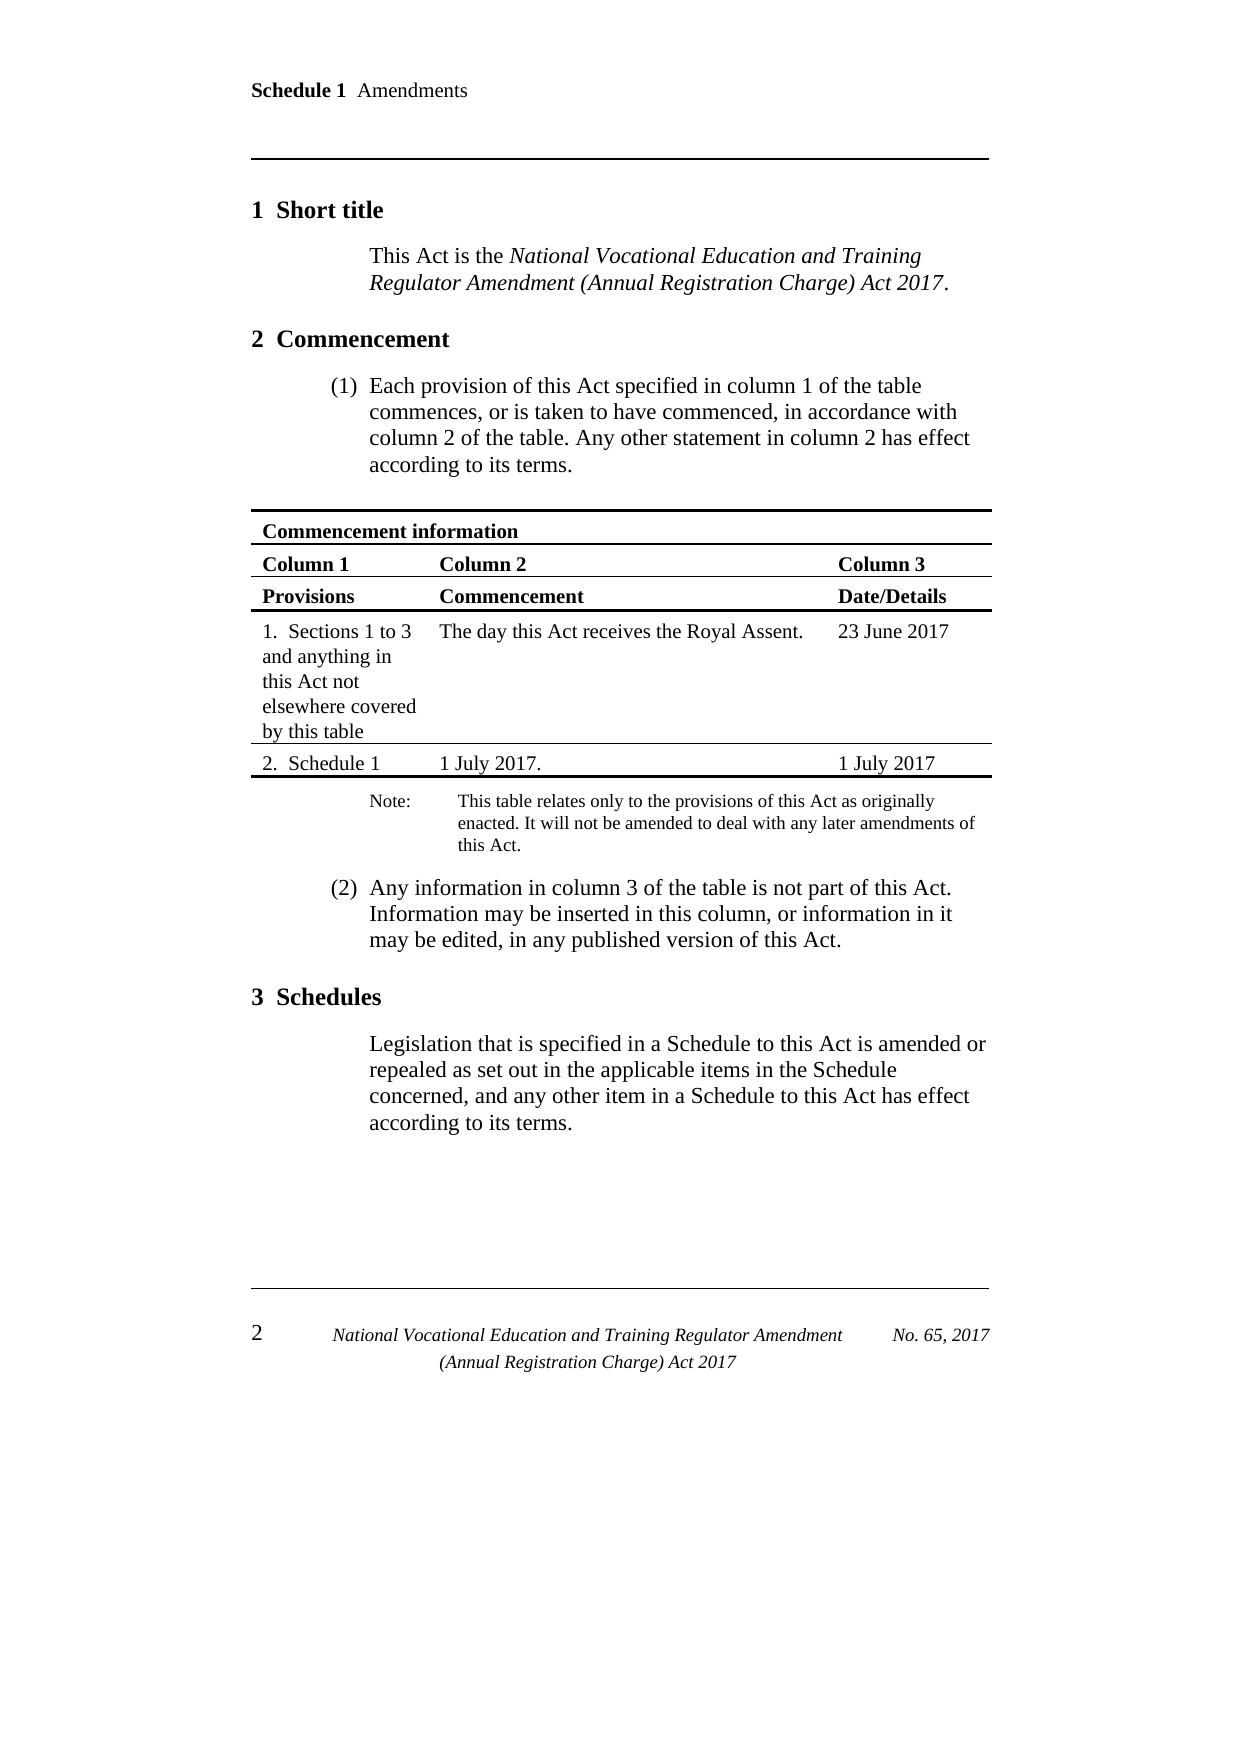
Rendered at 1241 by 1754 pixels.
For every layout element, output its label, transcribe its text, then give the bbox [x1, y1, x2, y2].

table_cell Column 1 [251, 545, 428, 576]
table_cell Column 3 [827, 545, 992, 576]
text Note: This table relates only to the provisions of this Act as originally enacted. It will not be amended to deal with any later amendments of this Act. [369, 790, 989, 855]
table_cell The day this Act receives the Royal Assent. [428, 612, 827, 743]
text (2) Any information in column 3 of the table is not part of this Act. Information may be inserted in this column, or information in it may be edited, in any published version of this Act. [251, 874, 989, 953]
table_cell Commencement [428, 577, 827, 608]
table_header Commencement information [251, 512, 992, 543]
table_cell Column 2 [428, 545, 827, 576]
text 2 Commencement [251, 324, 989, 353]
table_cell 23 June 2017 [827, 612, 992, 743]
table_cell 1 July 2017. [428, 744, 827, 774]
text 1 Short title [251, 195, 989, 224]
table_cell Date/Details [827, 577, 992, 608]
table_cell 2. Schedule 1 [251, 744, 428, 774]
text (1) Each provision of this Act specified in column 1 of the table commences, or is taken to have commenced, in accordance with column 2 of the table. Any other statement in column 2 has effect according to its terms. [251, 372, 989, 477]
text 3 Schedules [251, 982, 989, 1011]
table_cell 1 July 2017 [827, 744, 992, 774]
table_cell Provisions [251, 577, 428, 608]
table_cell 1. Sections 1 to 3 and anything in this Act not elsewhere covered by this table [251, 612, 428, 743]
text Legislation that is specified in a Schedule to this Act is amended or repealed as set out in the applicable items in the Schedule concerned, and any other item in a Schedule to this Act has effect according to its terms. [251, 1029, 989, 1135]
text This Act is the National Vocational Education and Training Regulator Amendment (Annual Registration Charge) Act 2017. [251, 242, 989, 295]
